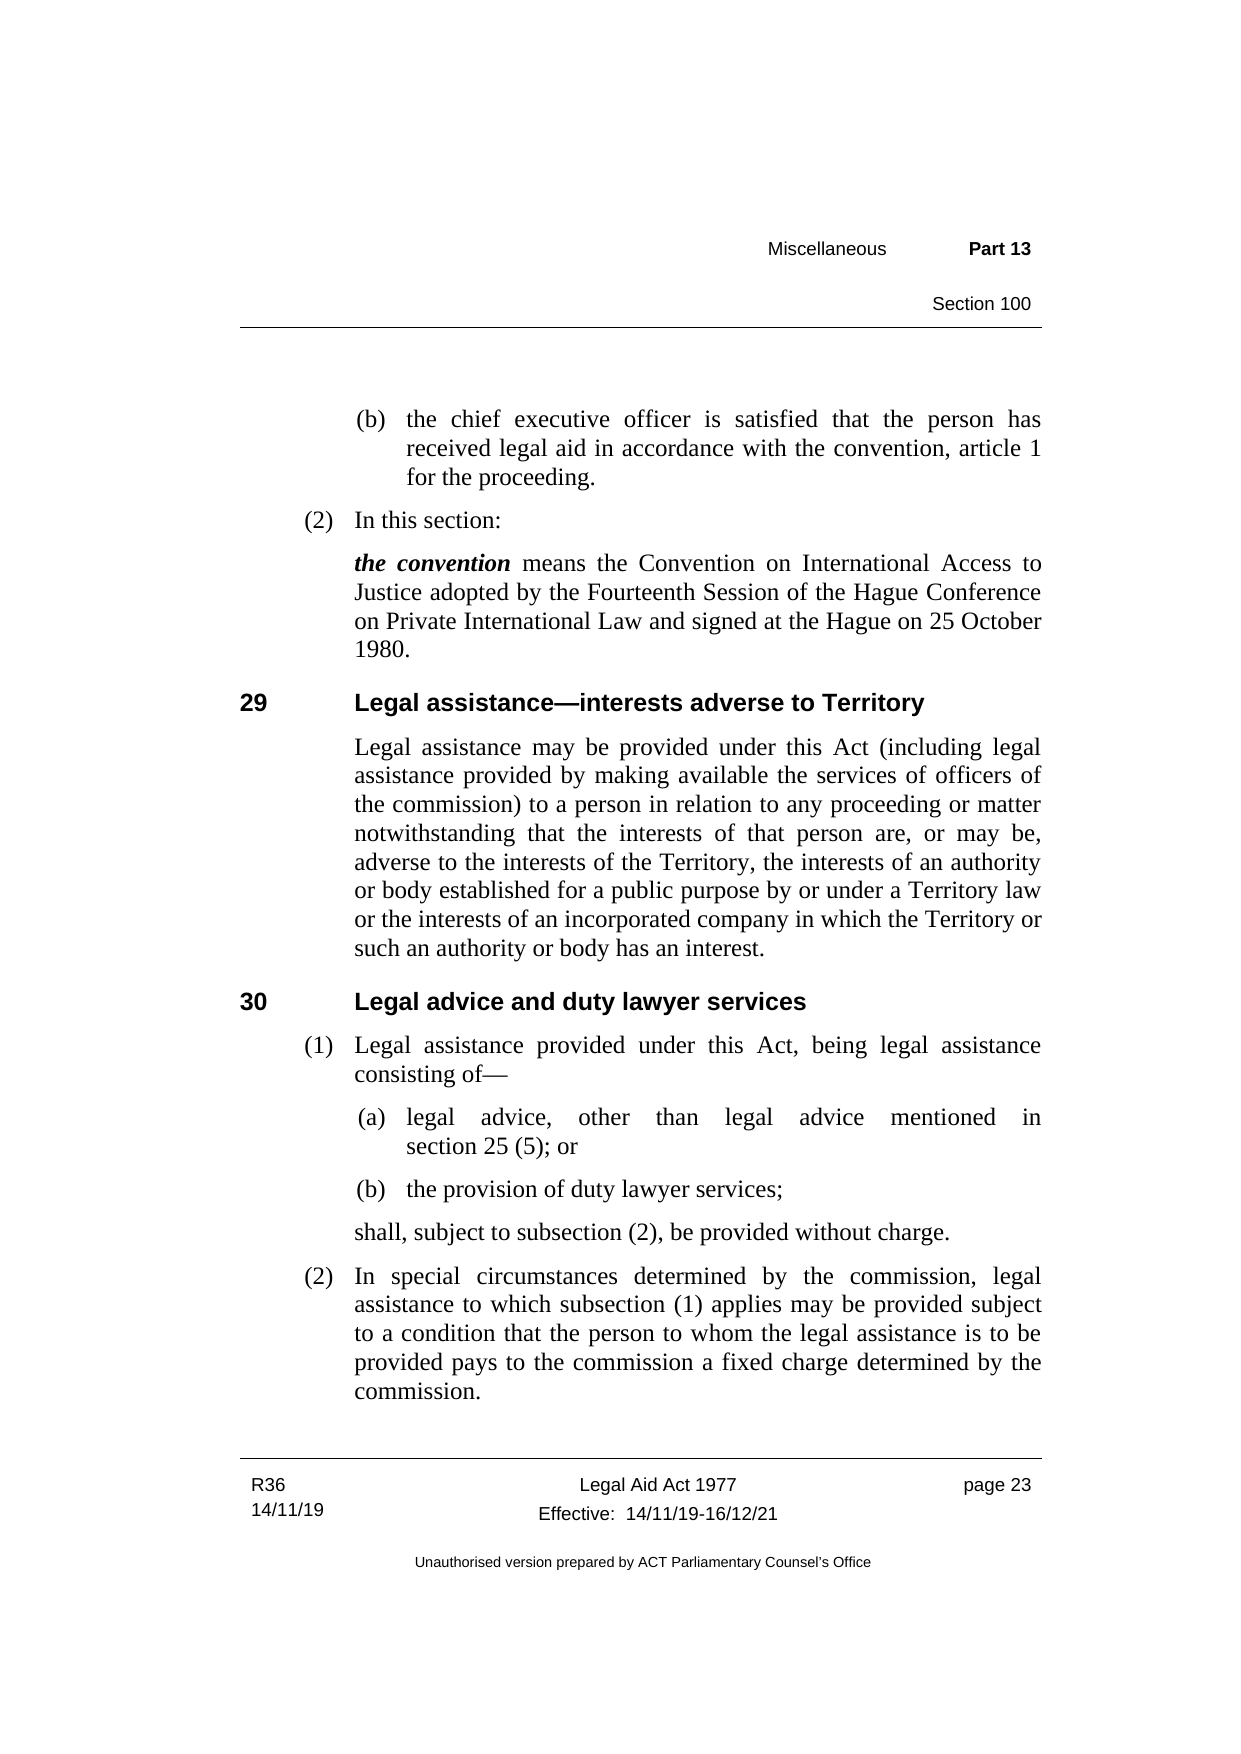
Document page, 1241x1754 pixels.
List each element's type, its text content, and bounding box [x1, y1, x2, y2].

text (2) In this section: [239, 505, 1042, 534]
text (a) legal advice, other than legal advice mentioned in section 25 (5); or [239, 1102, 1042, 1159]
text 29 Legal assistance—interests adverse to Territory [239, 688, 1042, 717]
text the convention means the Convention on International Access to Justice adopted by the Fourteenth Session of the Hague Conference on Private International Law and signed at on 25 October 1980. [354, 548, 1042, 663]
text (1) Legal assistance provided under this Act, being legal assistance consisting of— [239, 1030, 1042, 1087]
text shall, subject to subsection (2), be provided without charge. [354, 1217, 1042, 1246]
text (2) In special circumstances determined by the commission, legal assistance to which subsection (1) applies may be provided subject to a condition that the person to whom the legal assistance is to be provided pays to the commission a fixed charge determined by the commission. [239, 1261, 1042, 1404]
text Legal assistance may be provided under this Act (including legal assistance provided by making available the services of officers of the commission) to a person in relation to any proceeding or matter notwithstanding that the interests of that person are, or may be, adverse to the interests of the Territory, the interests of an authority or body established for a public purpose by or under a Territory law or the interests of an incorporated company in which the Territory or such an authority or body has an interest. [354, 732, 1042, 962]
text (b) the chief executive officer is satisfied that the person has received legal aid in accordance with the convention, article 1 for the proceeding. [239, 404, 1042, 490]
text 30 Legal advice and duty lawyer services [239, 987, 1042, 1015]
text (b) the provision of duty lawyer services; [239, 1174, 1042, 1203]
